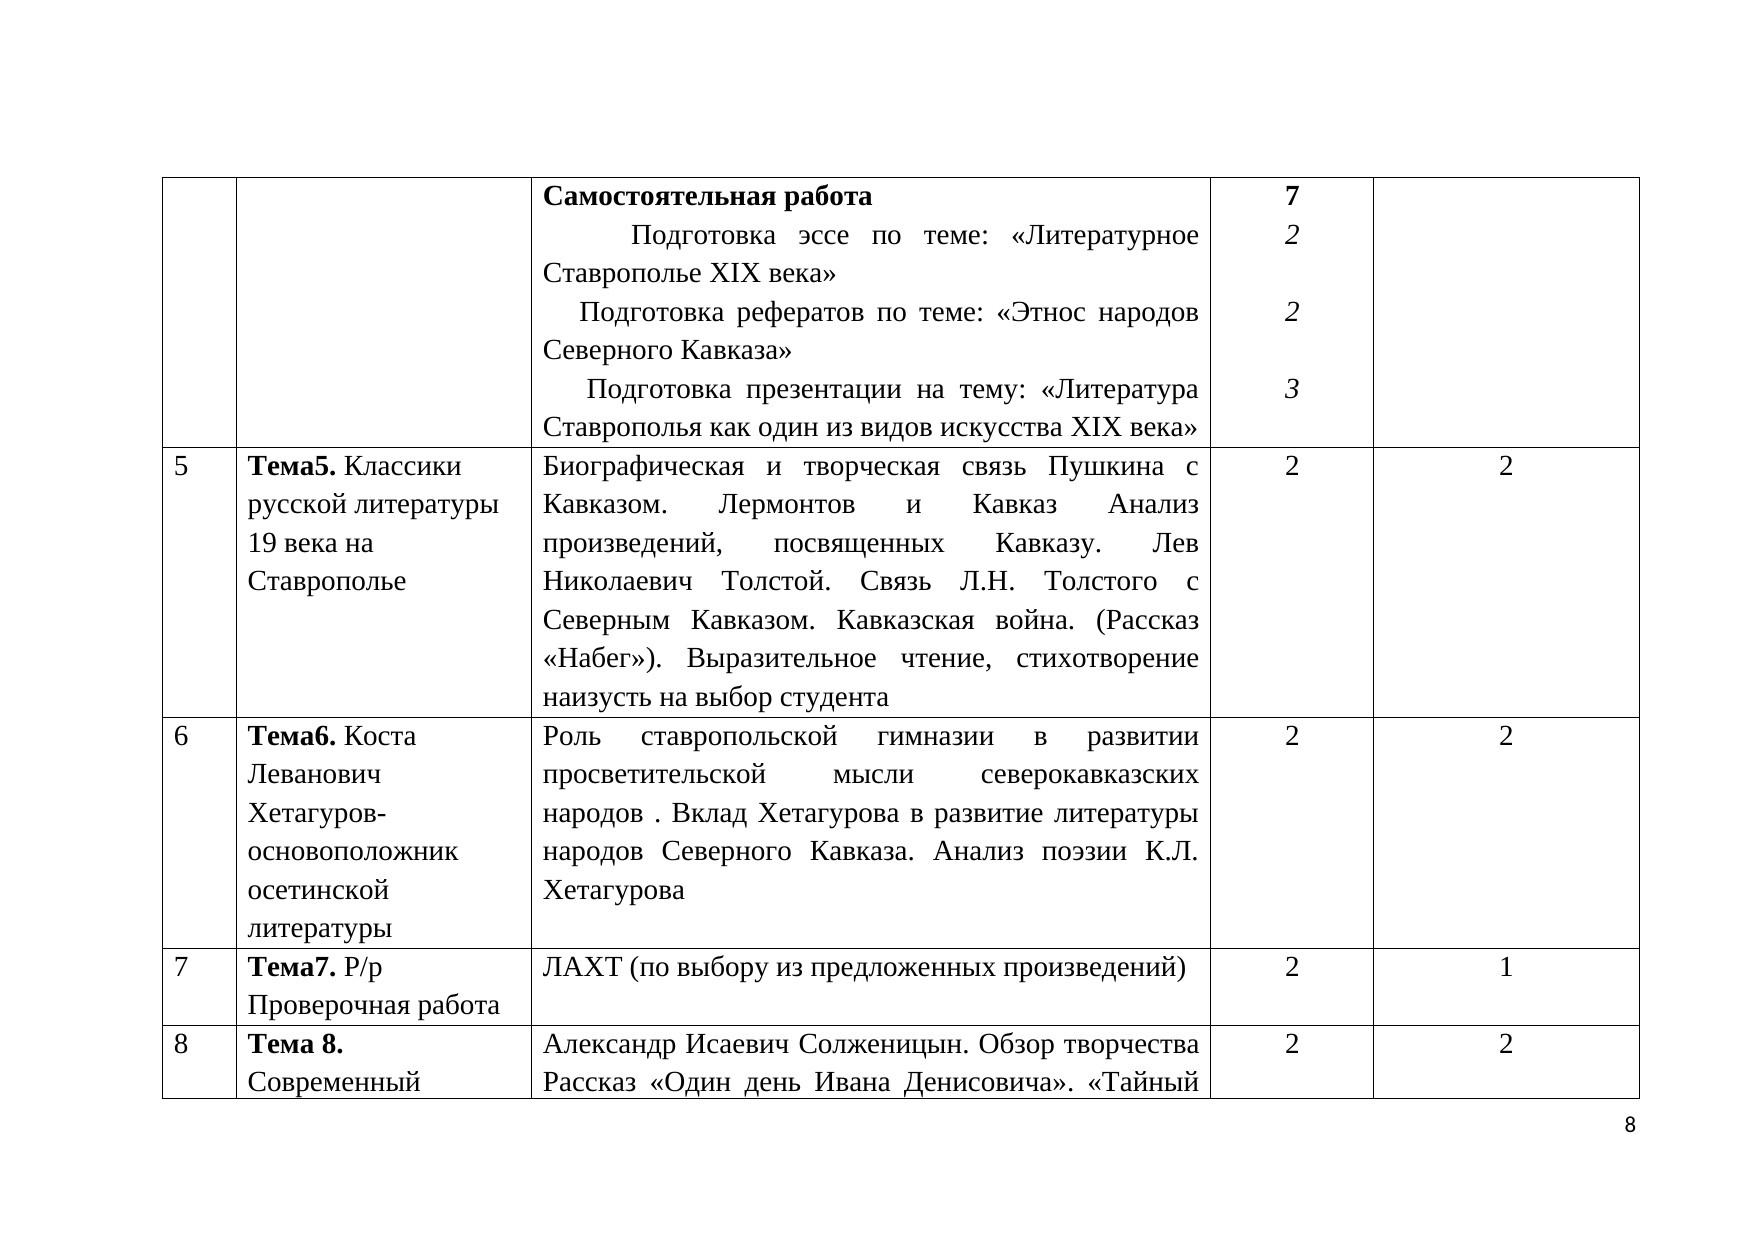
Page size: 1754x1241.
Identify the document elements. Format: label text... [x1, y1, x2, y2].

table_cell Роль ставропольской гимназии в развитии просветительской мысли северокавказских народов . Вклад Хетагурова в развитие литературы народов Северного Кавказа. Анализ поэзии К.Л. Хетагурова [532, 718, 1210, 948]
table_cell 5 [163, 448, 236, 717]
table_cell 2 [1374, 1026, 1639, 1098]
table_cell 2 [1211, 949, 1373, 1025]
table_cell Тема5. Классики русской литературы 19 века на Ставрополье [237, 448, 531, 717]
table_cell 2 [1374, 718, 1639, 948]
table_cell 1 [1374, 949, 1639, 1025]
table_cell 2 [1211, 1026, 1373, 1098]
table_cell Самостоятельная работа Подготовка эссе по теме: «Литературное Ставрополье XIX века» Подготовка рефератов по теме: «Этнос народов Северного Кавказа» Подготовка презентации на тему: «Литература Ставрополья как один из видов искусства XIX века» [532, 178, 1210, 447]
table_cell Тема6. Коста Леванович Хетагуров- основоположник осетинской литературы [237, 718, 531, 948]
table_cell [532, 1026, 1210, 1098]
table_cell Биографическая и творческая связь Пушкина с Кавказом. Лермонтов и Кавказ Анализ произведений, посвященных Кавказу. Лев Николаевич Толстой. Связь Л.Н. Толстого с Северным Кавказом. Кавказская война. (Рассказ «Набег»). Выразительное чтение, стихотворение наизусть на выбор студента [532, 448, 1210, 717]
table_cell 2 [1374, 448, 1639, 717]
table_cell Тема7. Р/р Проверочная работа [237, 949, 531, 1025]
table_cell 2 [1211, 448, 1373, 717]
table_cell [237, 1026, 531, 1098]
table_cell [1374, 178, 1639, 447]
table_cell 7 2 2 3 [1211, 178, 1373, 447]
table_cell 7 [163, 949, 236, 1025]
table_cell 8 [163, 1026, 236, 1098]
table_cell ЛАХТ (по выбору из предложенных произведений) [532, 949, 1210, 1025]
table_cell [237, 178, 531, 447]
table_cell [163, 178, 236, 447]
table_cell 2 [1211, 718, 1373, 948]
table_cell 6 [163, 718, 236, 948]
